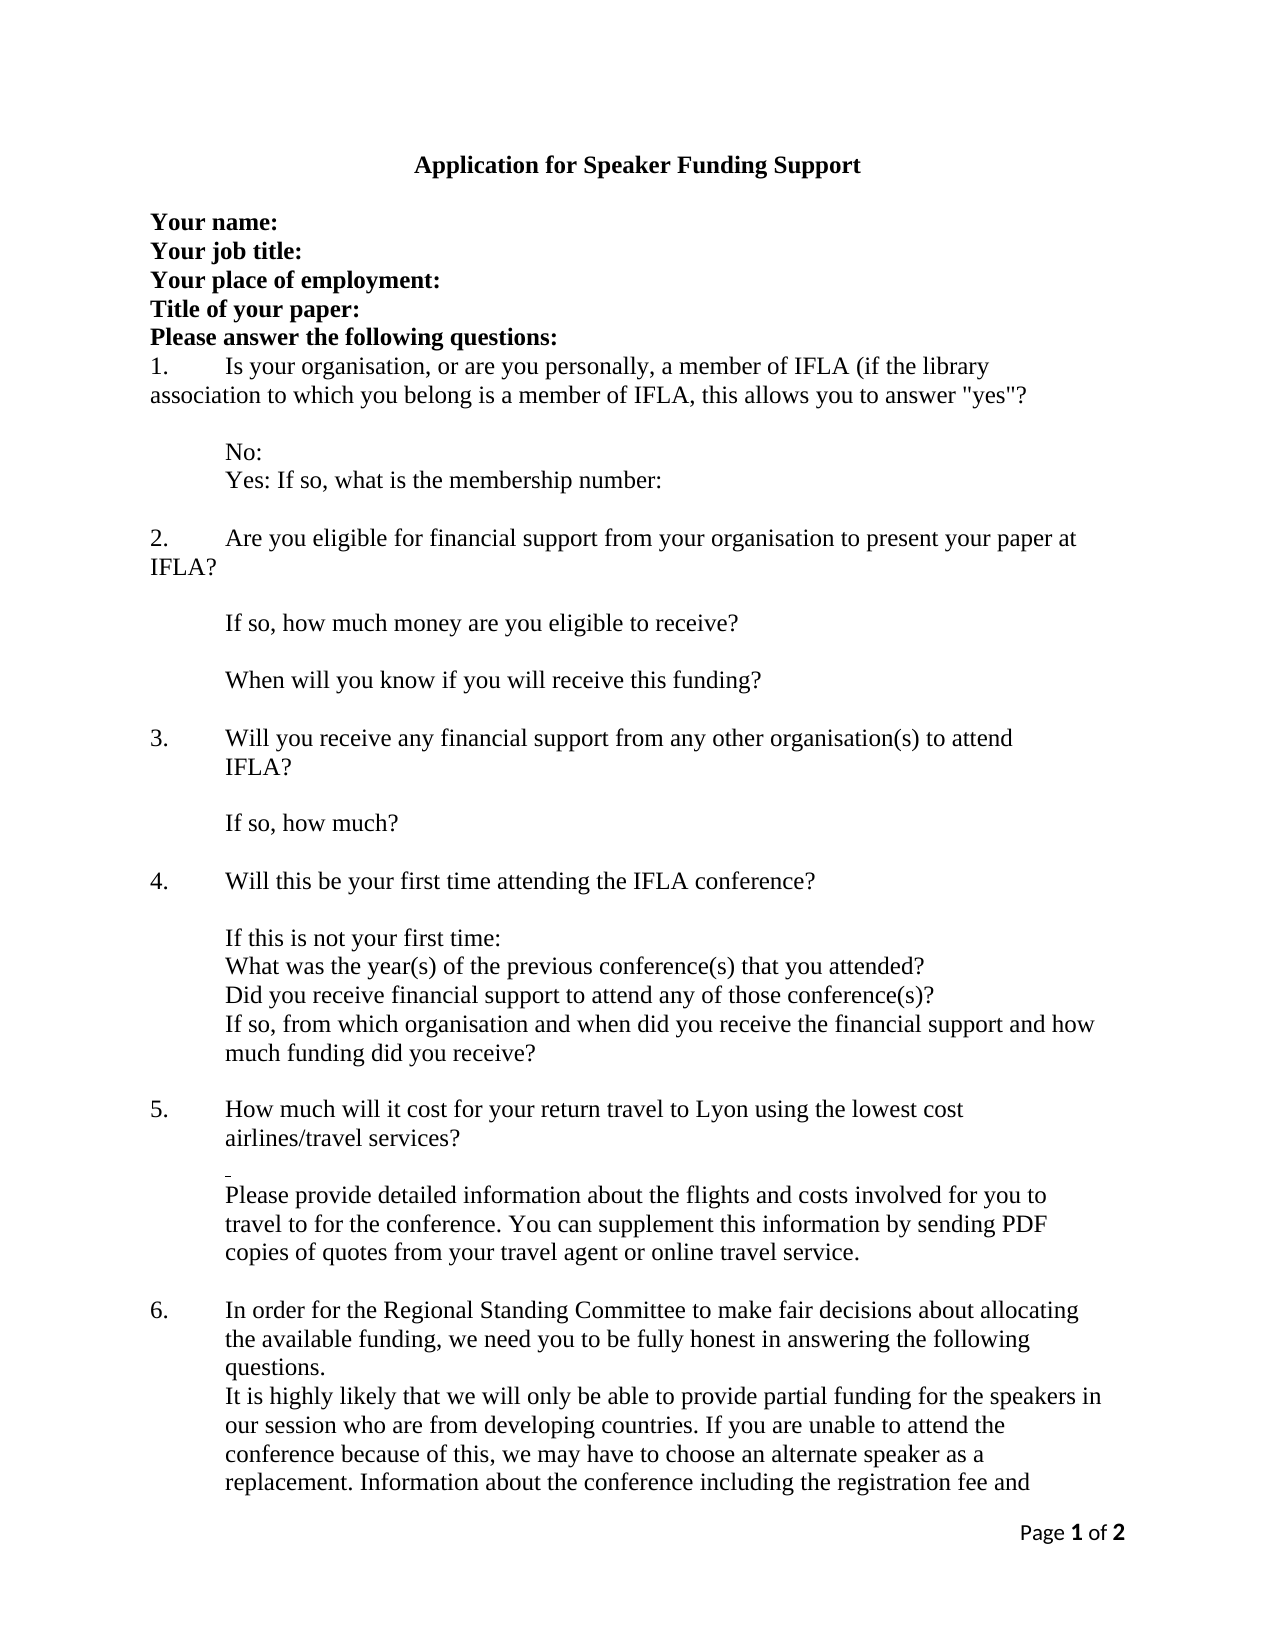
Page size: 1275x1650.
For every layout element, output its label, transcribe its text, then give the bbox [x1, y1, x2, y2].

text What was the year(s) of the previous conference(s) that you attended? [225, 951, 1106, 980]
text If so, how much? [150, 808, 1106, 837]
text 4. Will this be your first time attending the IFLA conference? [150, 866, 1106, 894]
text 1. Is your organisation, or are you personally, a member of IFLA (if the library association to which you belong is a member of IFLA, this allows you to answer "yes"? [150, 351, 1106, 409]
text If so, how much money are you eligible to receive? [150, 608, 1106, 637]
text 3. Will you receive any financial support from any other organisation(s) to attend IFLA? [150, 723, 1106, 780]
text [225, 1381, 1106, 1496]
text Your place of employment: [150, 265, 1125, 294]
text Your job title: [150, 236, 1125, 265]
text Your name: [150, 207, 1125, 236]
text 6. In order for the Regional Standing Committee to make fair decisions about allocating the available funding, we need you to be fully honest in answering the following questions. [150, 1295, 1106, 1381]
text Please provide detailed information about the flights and costs involved for you to travel to for the conference. You can supplement this information by sending PDF copies of quotes from your travel agent or online travel service. [225, 1180, 1106, 1266]
text Title of your paper: [150, 294, 1125, 322]
text 2. Are you eligible for financial support from your organisation to present your paper at IFLA? [150, 523, 1106, 581]
text 5. How much will it cost for your return travel to Lyon using the lowest cost airlines/travel services? [150, 1094, 1106, 1152]
text If so, from which organisation and when did you receive the financial support and how much funding did you receive? [225, 1009, 1106, 1066]
text Please answer the following questions: [150, 322, 1125, 351]
text No: [150, 437, 1106, 466]
text If this is not your first time: [150, 923, 1106, 951]
text Application for Speaker Funding Support [150, 150, 1125, 179]
text When will you know if you will receive this funding? [150, 665, 1106, 694]
text Did you receive financial support to attend any of those conference(s)? [225, 980, 1106, 1009]
text Yes: If so, what is the membership number: [150, 466, 1106, 494]
